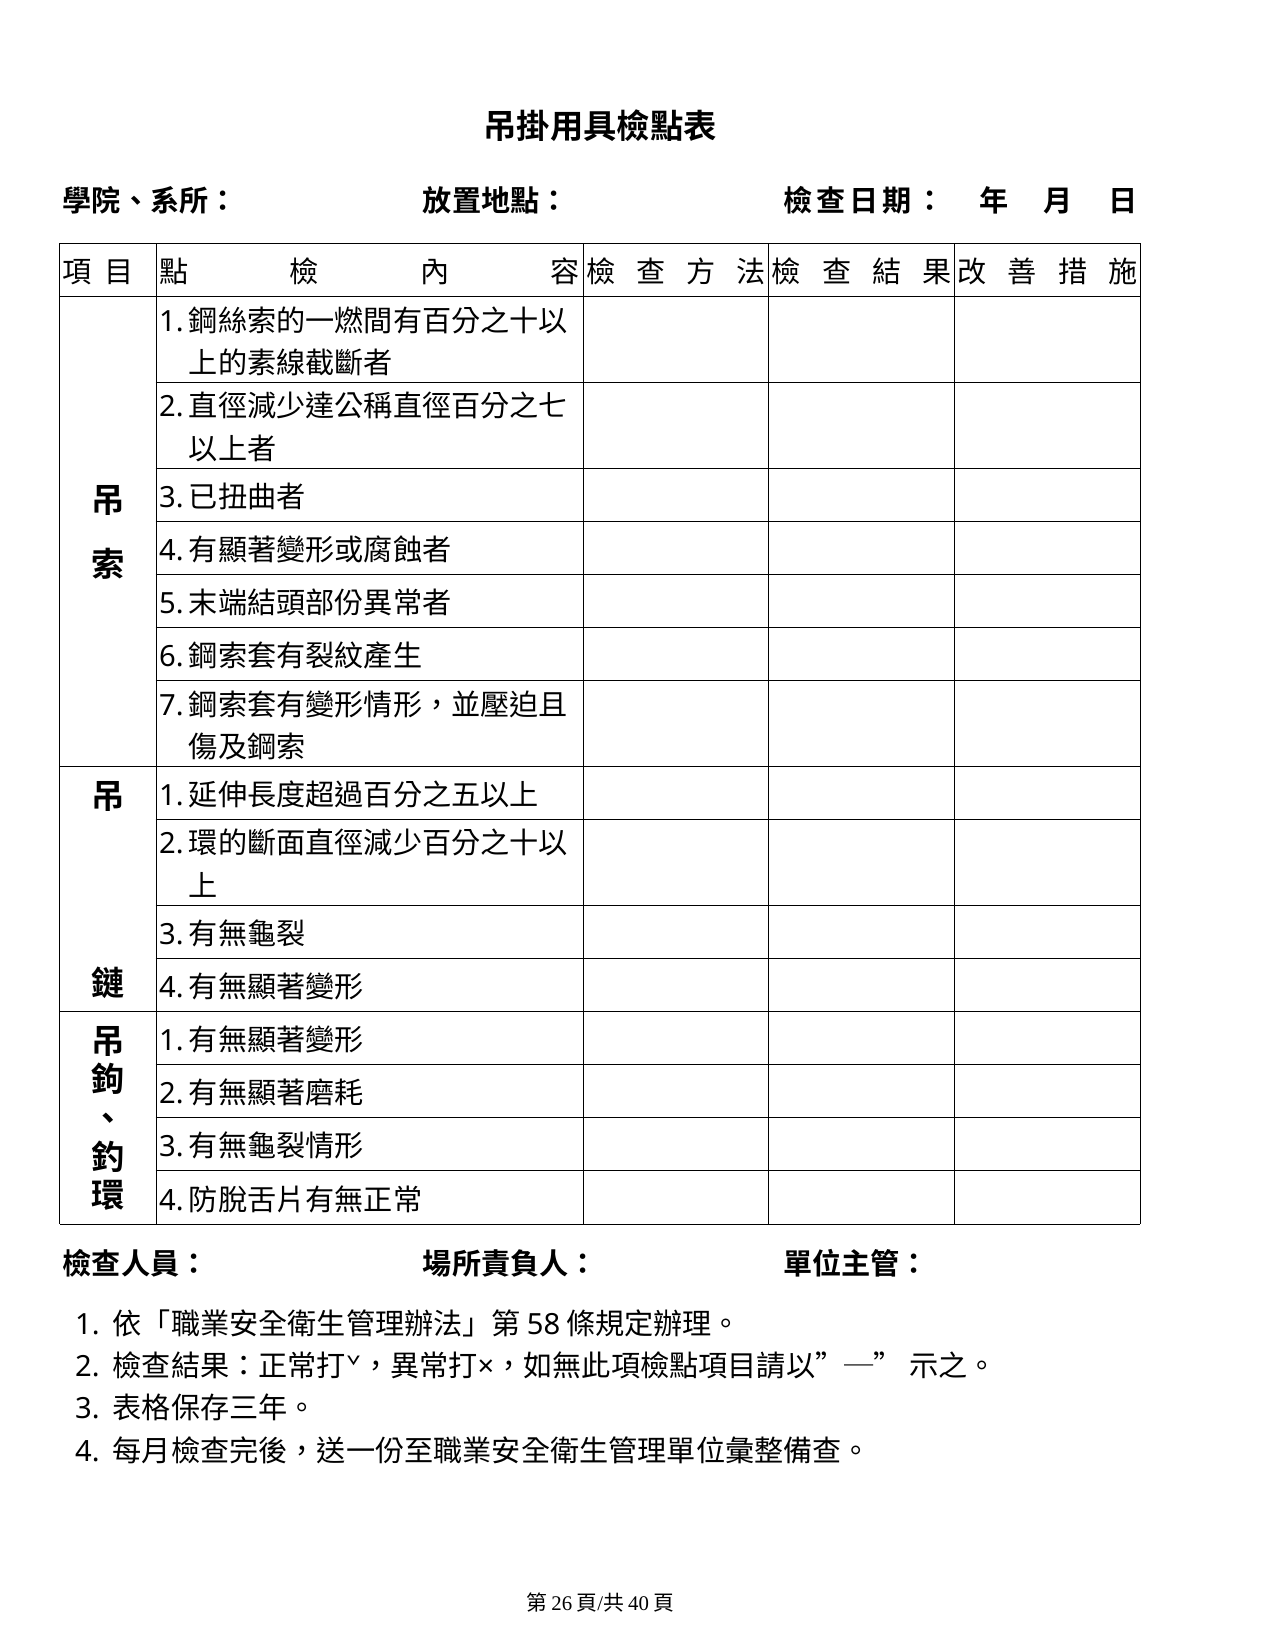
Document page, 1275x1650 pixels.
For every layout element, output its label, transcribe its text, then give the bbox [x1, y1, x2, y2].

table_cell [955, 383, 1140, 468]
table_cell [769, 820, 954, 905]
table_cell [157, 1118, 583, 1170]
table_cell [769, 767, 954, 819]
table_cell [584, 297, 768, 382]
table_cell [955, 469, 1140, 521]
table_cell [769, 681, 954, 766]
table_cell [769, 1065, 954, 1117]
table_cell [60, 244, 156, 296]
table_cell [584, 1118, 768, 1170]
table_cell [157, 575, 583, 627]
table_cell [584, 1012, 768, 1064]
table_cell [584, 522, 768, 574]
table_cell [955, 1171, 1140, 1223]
title 吊掛用具檢點表 [75, 100, 1125, 148]
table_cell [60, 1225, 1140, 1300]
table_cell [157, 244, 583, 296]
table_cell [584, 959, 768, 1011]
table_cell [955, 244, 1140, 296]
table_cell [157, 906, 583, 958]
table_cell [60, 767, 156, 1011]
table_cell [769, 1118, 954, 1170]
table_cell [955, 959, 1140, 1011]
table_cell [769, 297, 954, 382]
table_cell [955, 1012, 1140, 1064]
list 表格保存三年。 [75, 1385, 1125, 1427]
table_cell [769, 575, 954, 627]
list 依「職業安全衛生管理辦法」第58條規定辦理。 [75, 1300, 1125, 1343]
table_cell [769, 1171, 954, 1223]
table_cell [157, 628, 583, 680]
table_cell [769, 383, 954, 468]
list 每月檢查完後，送一份至職業安全衛生管理單位彙整備查。 [75, 1427, 1125, 1470]
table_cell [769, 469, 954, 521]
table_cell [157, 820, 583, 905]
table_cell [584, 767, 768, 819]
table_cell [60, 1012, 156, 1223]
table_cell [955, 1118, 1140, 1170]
list 檢查結果：正常打ˇ，異常打×，如無此項檢點項目請以”─” 示之。 [75, 1343, 1125, 1385]
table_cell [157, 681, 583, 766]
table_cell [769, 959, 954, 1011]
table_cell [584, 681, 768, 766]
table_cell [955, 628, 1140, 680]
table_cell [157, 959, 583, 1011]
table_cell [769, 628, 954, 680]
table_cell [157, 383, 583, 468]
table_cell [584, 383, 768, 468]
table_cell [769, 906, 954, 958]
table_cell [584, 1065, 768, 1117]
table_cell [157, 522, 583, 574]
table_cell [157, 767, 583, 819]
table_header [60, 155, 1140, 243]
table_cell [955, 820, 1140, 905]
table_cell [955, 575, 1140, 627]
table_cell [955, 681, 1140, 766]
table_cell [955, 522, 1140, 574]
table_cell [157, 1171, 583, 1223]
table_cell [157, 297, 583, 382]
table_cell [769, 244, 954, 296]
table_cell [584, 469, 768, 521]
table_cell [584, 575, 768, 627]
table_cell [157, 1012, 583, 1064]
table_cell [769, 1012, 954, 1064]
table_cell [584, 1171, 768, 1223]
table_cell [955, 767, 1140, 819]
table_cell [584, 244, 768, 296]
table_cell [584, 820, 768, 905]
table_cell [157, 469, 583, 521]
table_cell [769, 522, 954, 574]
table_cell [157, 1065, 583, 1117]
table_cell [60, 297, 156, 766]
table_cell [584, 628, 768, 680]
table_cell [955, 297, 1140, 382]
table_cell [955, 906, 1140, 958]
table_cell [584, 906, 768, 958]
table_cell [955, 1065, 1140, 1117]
